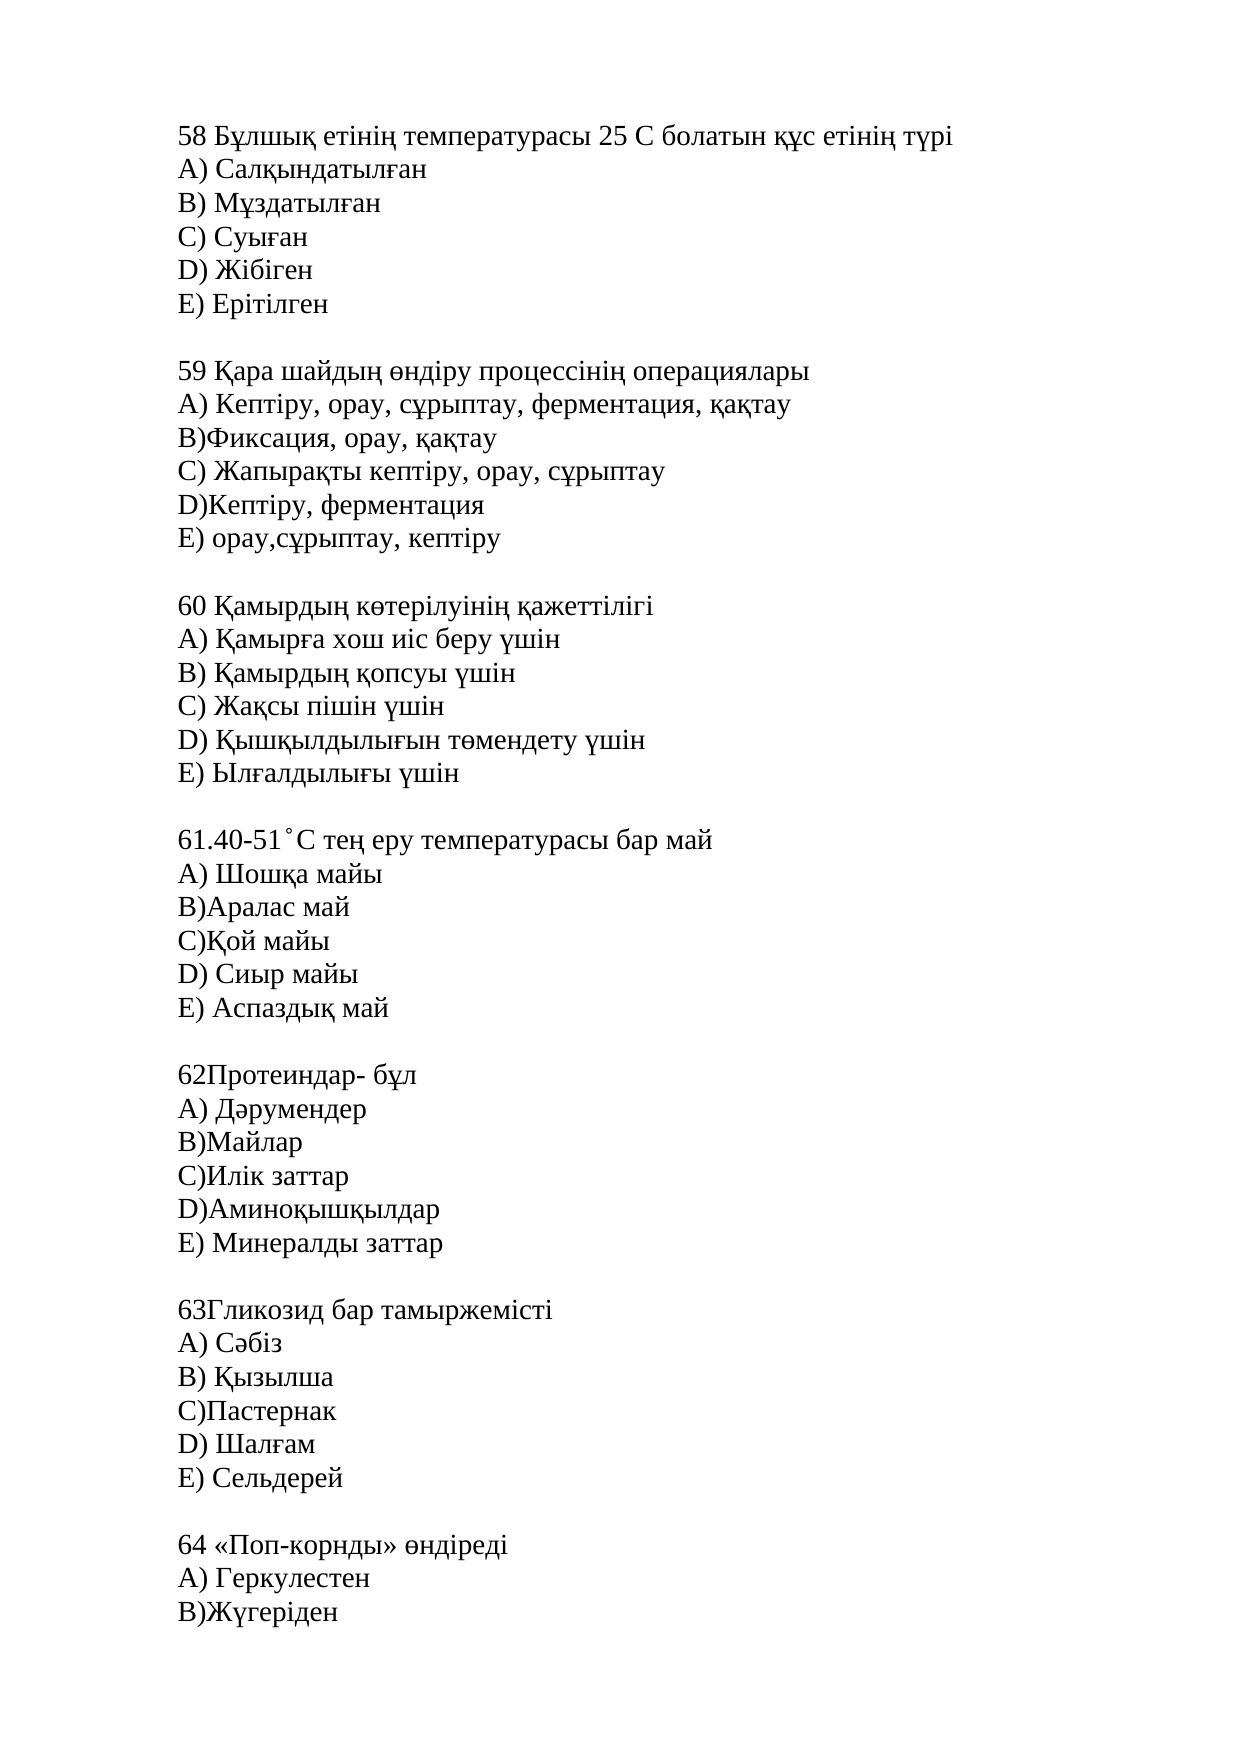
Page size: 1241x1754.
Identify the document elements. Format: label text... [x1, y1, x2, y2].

text A) Кептіру, орау, сұрыптау, ферментация, қақтау [177, 386, 1152, 420]
text 63Гликозид бар тамыржемісті [177, 1292, 1152, 1326]
text C) Жапырақты кептіру, орау, сұрыптау [177, 453, 1152, 487]
text 59 Қара шайдың өндіру процессінің операциялары [177, 353, 1152, 386]
text B)Аралас май [177, 889, 1152, 923]
text A) Геркулестен [177, 1560, 1152, 1594]
text 62Протеиндар- бұл [177, 1057, 1152, 1091]
text D)Кептіру, ферментация [177, 487, 1152, 521]
text 64 «Поп-корнды» өндіреді [177, 1527, 1152, 1560]
text E) Сельдерей [177, 1460, 1152, 1493]
text E) Ылғалдылығы үшін [177, 755, 1152, 789]
text A) Сәбіз [177, 1326, 1152, 1359]
text B)Жүгеріден [177, 1594, 1152, 1627]
text E) Ерітілген [177, 286, 1152, 319]
text A) Қамырға хош иіс беру үшін [177, 621, 1152, 655]
text C)Пастернак [177, 1393, 1152, 1426]
text E) орау,сұрыптау, кептіру [177, 521, 1152, 554]
text B) Мұздатылған [177, 185, 1152, 219]
text E) Минералды заттар [177, 1225, 1152, 1258]
text B)Майлар [177, 1124, 1152, 1158]
text C)Қой майы [177, 923, 1152, 957]
text E) Аспаздық май [177, 990, 1152, 1024]
text C) Жақсы пішін үшін [177, 688, 1152, 722]
text D)Аминоқышқылдар [177, 1191, 1152, 1225]
text A) Дәрумендер [177, 1091, 1152, 1124]
text C)Илік заттар [177, 1158, 1152, 1191]
text 60 Қамырдың көтерілуінің қажеттілігі [177, 588, 1152, 621]
text D) Қышқылдылығын төмендету үшін [177, 722, 1152, 755]
text D) Сиыр майы [177, 957, 1152, 990]
text B) Қызылша [177, 1359, 1152, 1393]
text A) Шошқа майы [177, 856, 1152, 889]
text D) Шалғам [177, 1426, 1152, 1460]
text C) Суыған [177, 219, 1152, 252]
text D) Жібіген [177, 252, 1152, 286]
text B) Қамырдың қопсуы үшін [177, 655, 1152, 688]
text B)Фиксация, орау, қақтау [177, 420, 1152, 453]
text A) Салқындатылған [177, 152, 1152, 185]
text 61.40-51 ̊ С тең еру температурасы бар май [177, 822, 1152, 856]
text 58 Бұлшық етінің температурасы 25 С болатын құс етінің түрі [177, 118, 1152, 152]
